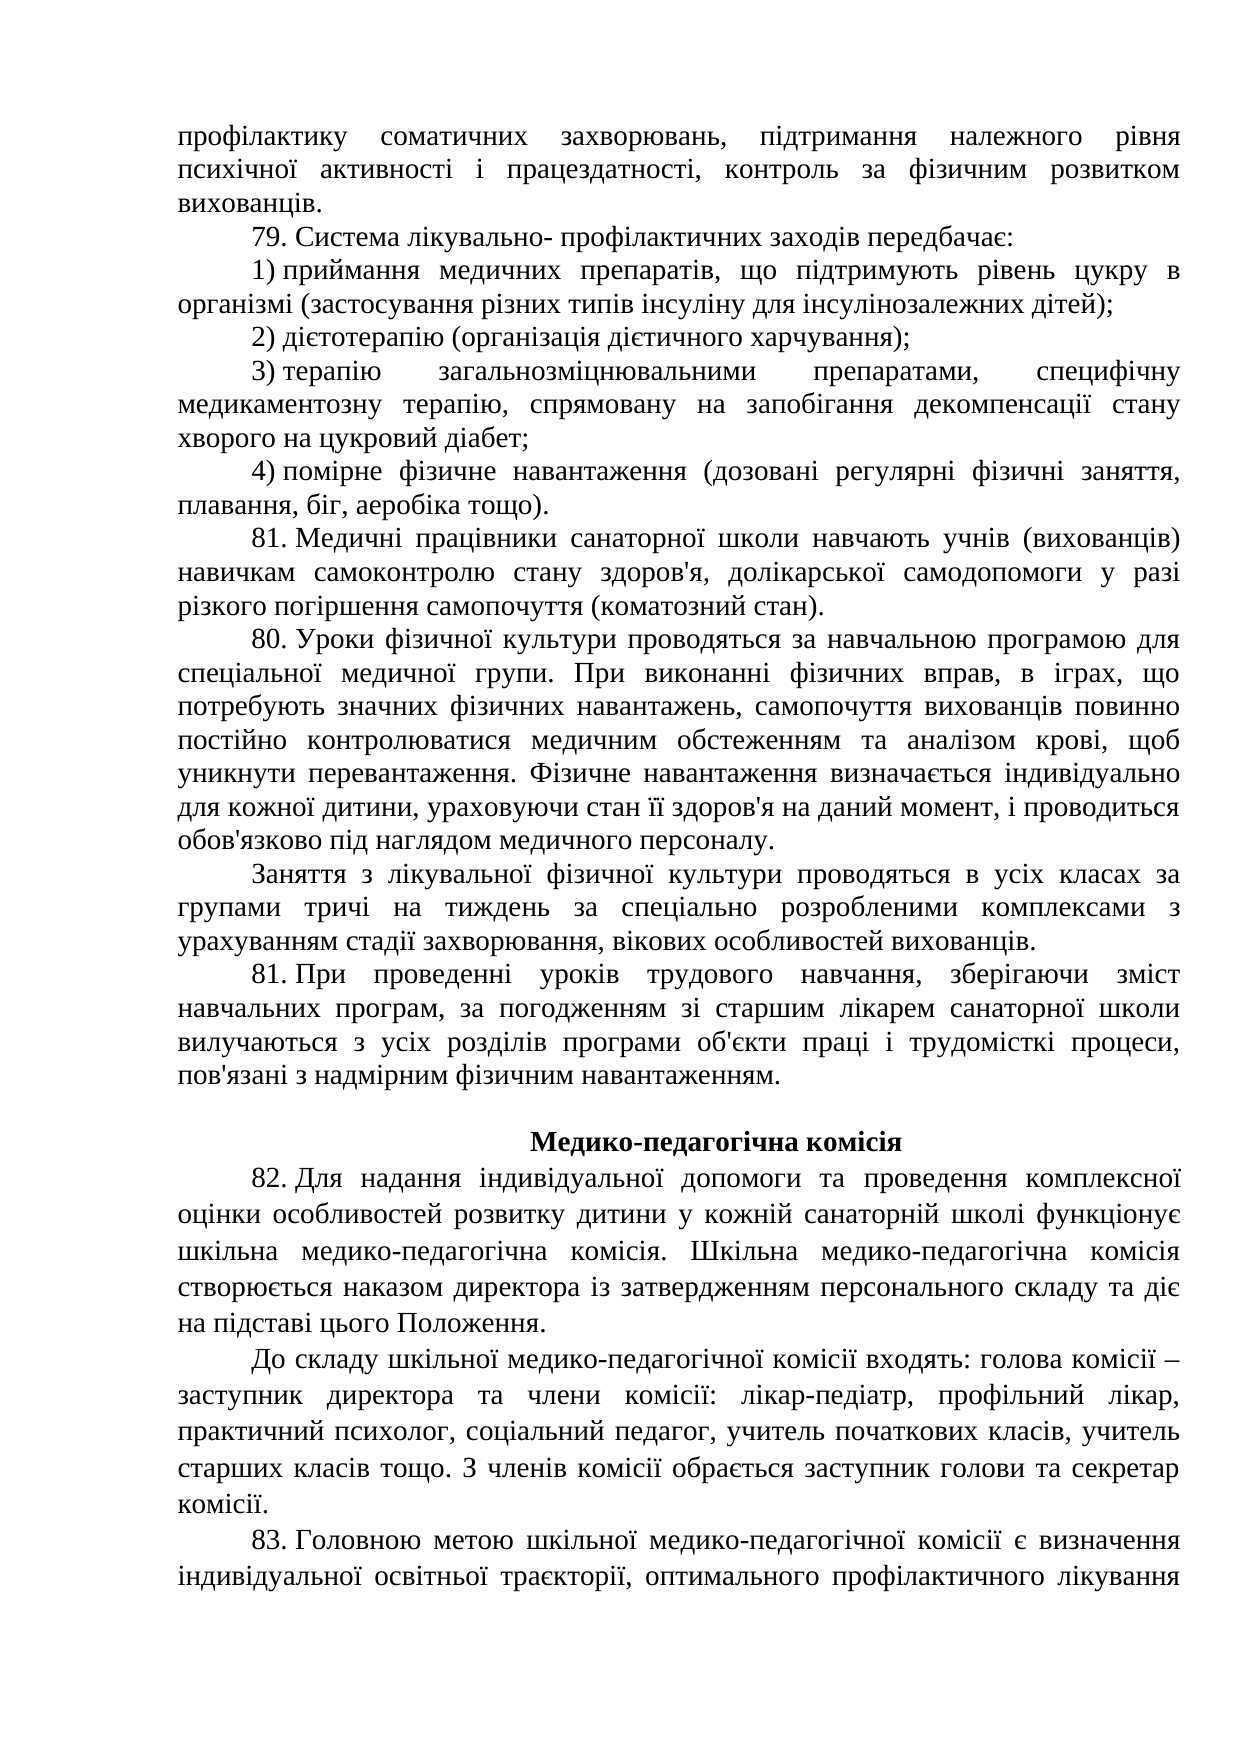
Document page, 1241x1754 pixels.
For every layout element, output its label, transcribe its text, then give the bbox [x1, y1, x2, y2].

text 79. Система лікувально- профілактичних заходів передбачає: [177, 219, 1181, 252]
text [177, 118, 1181, 219]
text 81. Медичні працівники санаторної школи навчають учнів (вихованців) навичкам самоконтролю стану здоров'я, долікарської самодопомоги у разі різкого погіршення самопочуття (коматозний стан). [177, 521, 1181, 621]
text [177, 1522, 1181, 1592]
text 80. Уроки фізичної культури проводяться за навчальною програмою для спеціальної медичної групи. При виконанні фізичних вправ, в іграх, що потребують значних фізичних навантажень, самопочуття вихованців повинно постійно контролюватися медичним обстеженням та аналізом крові, щоб уникнути перевантаження. Фізичне навантаження визначається індивідуально для кожної дитини, ураховуючи стан її здоров'я на даний момент, і проводиться обов'язково під наглядом медичного персоналу. [177, 621, 1181, 856]
text Заняття з лікувальної фізичної культури проводяться в усіх класах за групами тричі на тиждень за спеціально розробленими комплексами з урахуванням стадії захворювання, вікових особливостей вихованців. [177, 856, 1181, 957]
text 81. При проведенні уроків трудового навчання, зберігаючи зміст навчальних програм, за погодженням зі старшим лікарем санаторної школи вилучаються з усіх розділів програми об'єкти праці і трудомісткі процеси, пов'язані з надмірним фізичним навантаженням. [177, 957, 1181, 1091]
text 4) помірне фізичне навантаження (дозовані регулярні фізичні заняття, плавання, біг, аеробіка тощо). [177, 453, 1181, 521]
text 1) приймання медичних препаратів, що підтримують рівень цукру в організмі (застосування різних типів інсуліну для інсулінозалежних дітей); [177, 252, 1181, 319]
text Медико-педагогічна комісія [177, 1124, 1181, 1158]
text 82. Для надання індивідуальної допомоги та проведення комплексної оцінки особливостей розвитку дитини у кожній санаторній школі функціонує шкільна медико-педагогічна комісія. Шкільна медико-педагогічна комісія створюється наказом директора із затвердженням персонального складу та діє на підставі цього Положення. [177, 1161, 1181, 1339]
text 2) дієтотерапію (організація дієтичного харчування); [177, 319, 1181, 353]
text До складу шкільної медико-педагогічної комісії входять: голова комісії – заступник директора та члени комісії: лікар-педіатр, профільний лікар, практичний психолог, соціальний педагог, учитель початкових класів, учитель старших класів тощо. З членів комісії обрається заступник голови та секретар комісії. [177, 1341, 1181, 1519]
text 3) терапію загальнозміцнювальними препаратами, специфічну медикаментозну терапію, спрямовану на запобігання декомпенсації стану хворого на цукровий діабет; [177, 353, 1181, 453]
